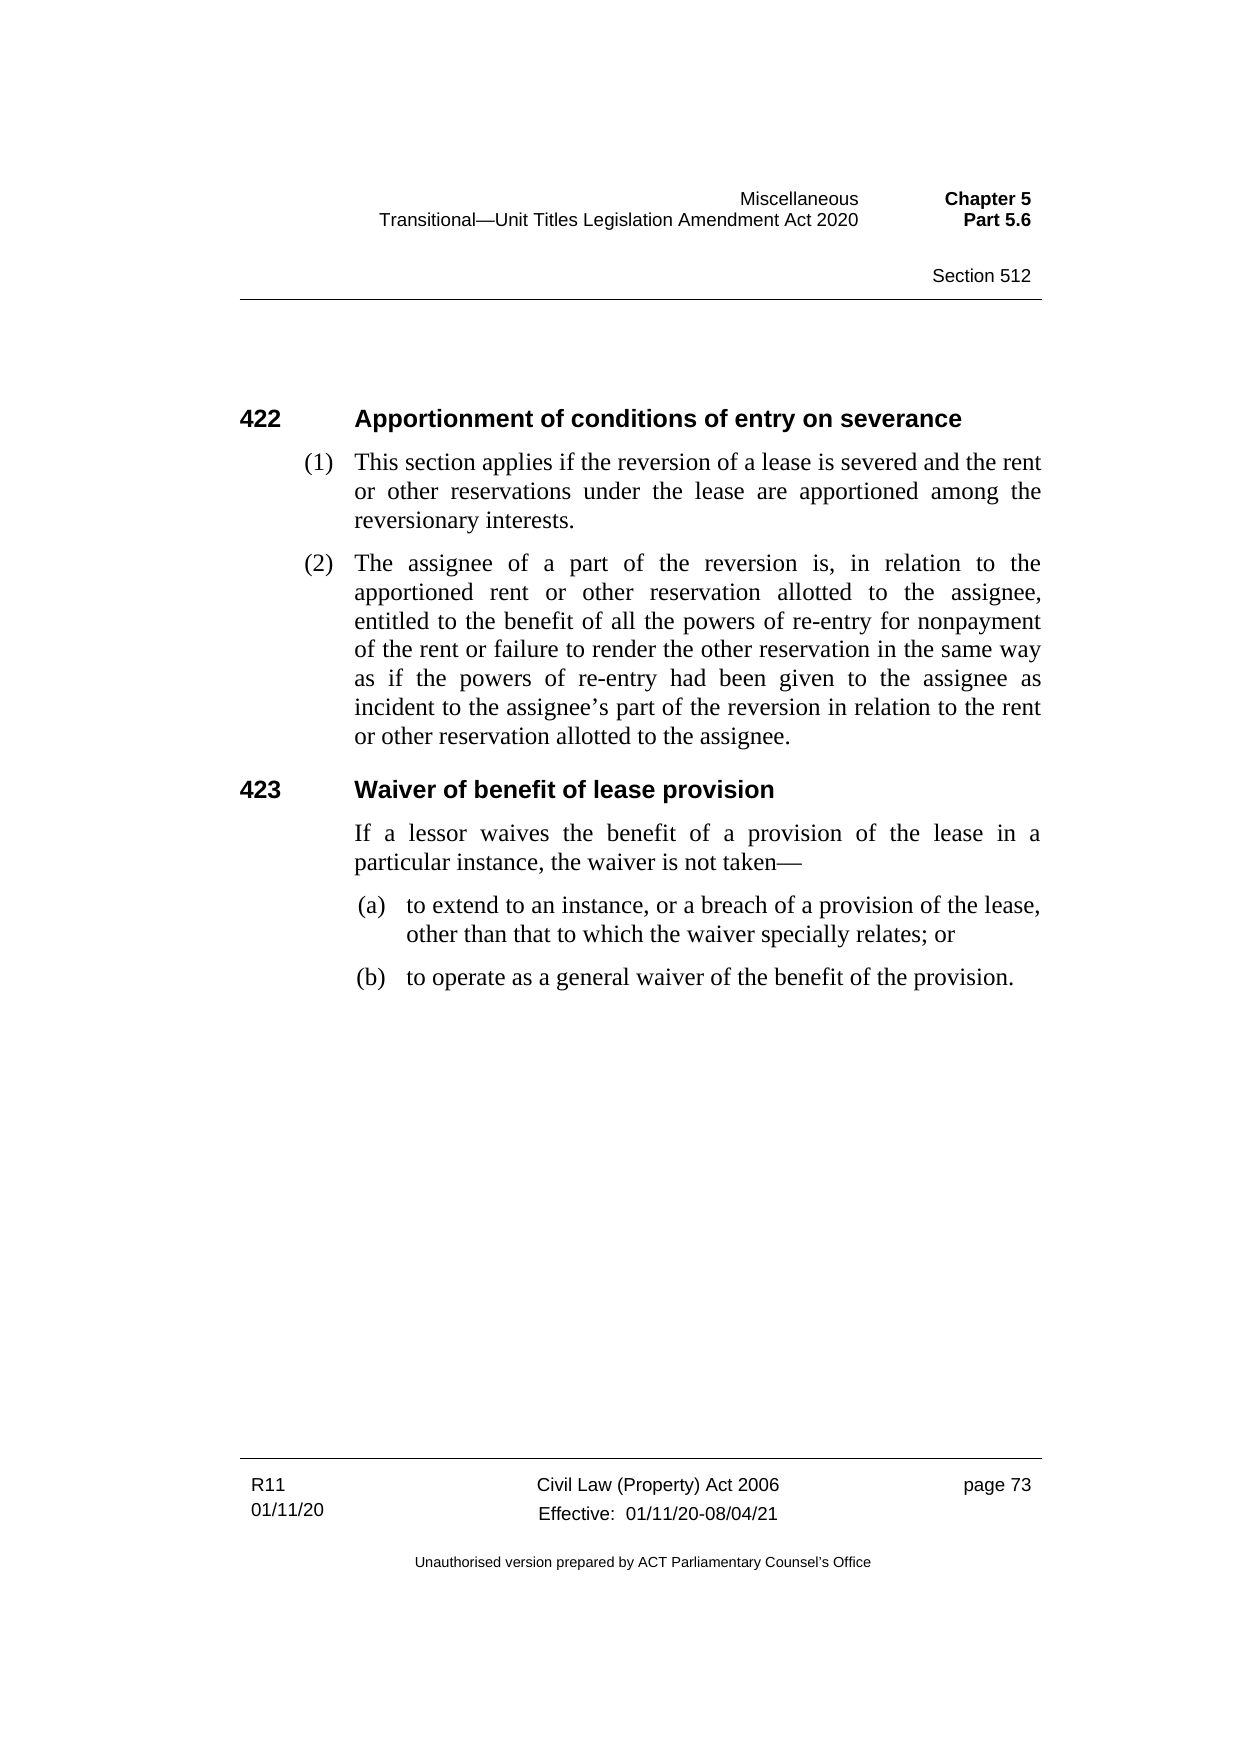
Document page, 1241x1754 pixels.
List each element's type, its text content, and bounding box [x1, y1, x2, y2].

text 422 Apportionment of conditions of entry on severance [239, 404, 1042, 433]
text (b) to operate as a general waiver of the benefit of the provision. [239, 962, 1042, 991]
text If a lessor waives the benefit of a provision of the lease in a particular instance, the waiver is not taken— [354, 818, 1042, 875]
text 423 Waiver of benefit of lease provision [239, 774, 1042, 803]
text (a) to extend to an instance, or a breach of a provision of the lease, other than that to which the waiver specially relates; or [239, 890, 1042, 947]
text (1) This section applies if the reversion of a lease is severed and the rent or other reservations under the lease are apportioned among the reversionary interests. [239, 447, 1042, 534]
text (2) The assignee of a part of the reversion is, in relation to the apportioned rent or other reservation allotted to the assignee, entitled to the benefit of all the powers of re-entry for nonpayment of the rent or failure to render the other reservation in the same way as if the powers of re-entry had been given to the assignee as incident to the assignee’s part of the reversion in relation to the rent or other reservation allotted to the assignee. [239, 548, 1042, 749]
